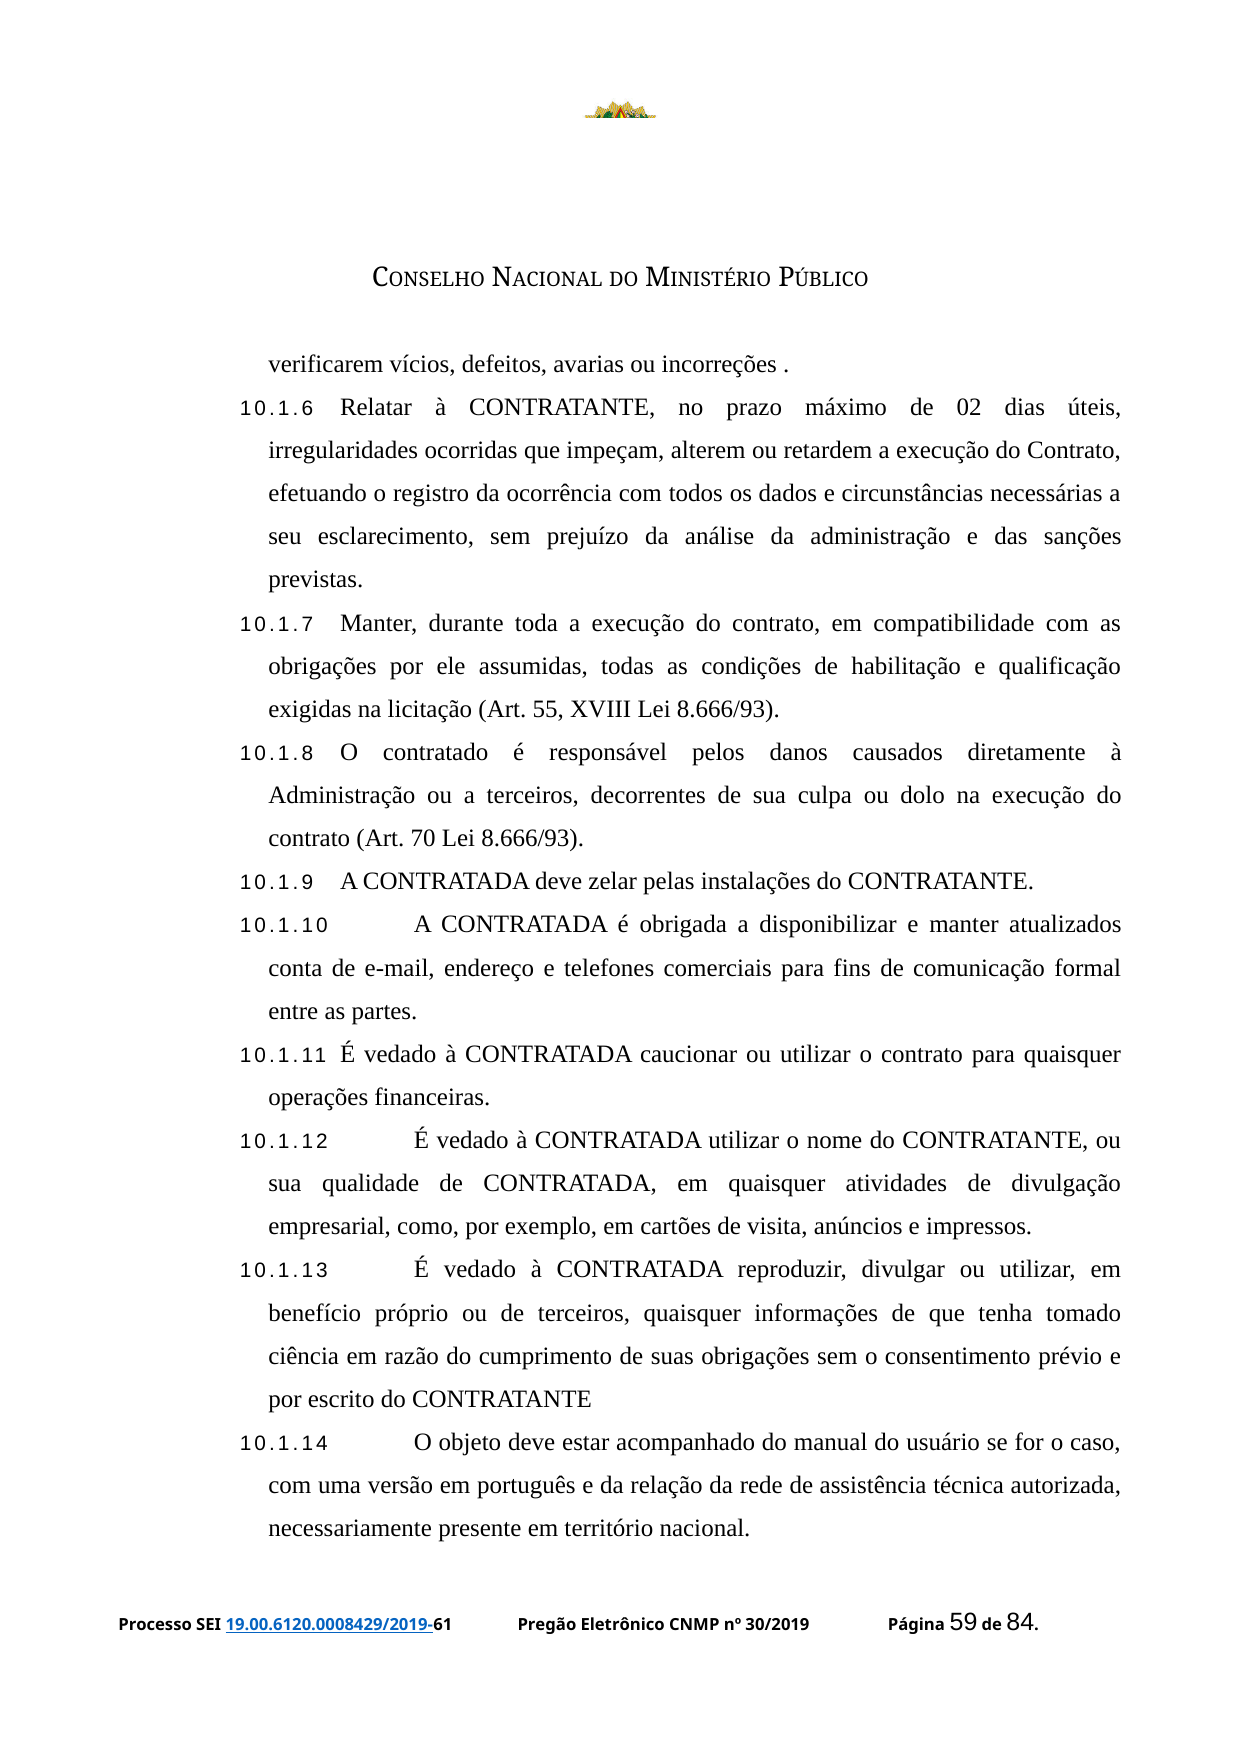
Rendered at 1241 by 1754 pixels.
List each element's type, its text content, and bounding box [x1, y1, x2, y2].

list A CONTRATADA é obrigada a disponibilizar e manter atualizados conta de e-mail, endereço e telefones comerciais para fins de comunicação formal entre as partes. [231, 909, 1122, 1024]
list É vedado à CONTRATADA caucionar ou utilizar o contrato para quaisquer operações financeiras. [231, 1039, 1122, 1111]
list É vedado à CONTRATADA utilizar o nome do CONTRATANTE, ou sua qualidade de CONTRATADA, em quaisquer atividades de divulgação empresarial, como, por exemplo, em cartões de visita, anúncios e impressos. [231, 1125, 1122, 1240]
list É vedado à CONTRATADA reproduzir, divulgar ou utilizar, em benefício próprio ou de terceiros, quaisquer informações de que tenha tomado ciência em razão do cumprimento de suas obrigações sem o consentimento prévio e por escrito do CONTRATANTE [231, 1254, 1122, 1413]
list O objeto deve estar acompanhado do manual do usuário se for o caso, com uma versão em português e da relação da rede de assistência técnica autorizada, necessariamente presente em território nacional. [231, 1427, 1122, 1542]
list A CONTRATADA deve zelar pelas instalações do CONTRATANTE. [231, 866, 1122, 895]
list Relatar à CONTRATANTE, no prazo máximo de 02 dias úteis, irregularidades ocorridas que impeçam, alterem ou retardem a execução do Contrato, efetuando o registro da ocorrência com todos os dados e circunstâncias necessárias a seu esclarecimento, sem prejuízo da análise da administração e das sanções previstas. [231, 392, 1122, 593]
list O contratado é responsável pelos danos causados diretamente à Administração ou a terceiros, decorrentes de sua culpa ou dolo na execução do contrato (Art. 70 Lei 8.666/93). [231, 737, 1122, 852]
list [231, 349, 1122, 378]
list Manter, durante toda a execução do contrato, em compatibilidade com as obrigações por ele assumidas, todas as condições de habilitação e qualificação exigidas na licitação (Art. 55, XVIII Lei 8.666/93). [231, 608, 1122, 723]
